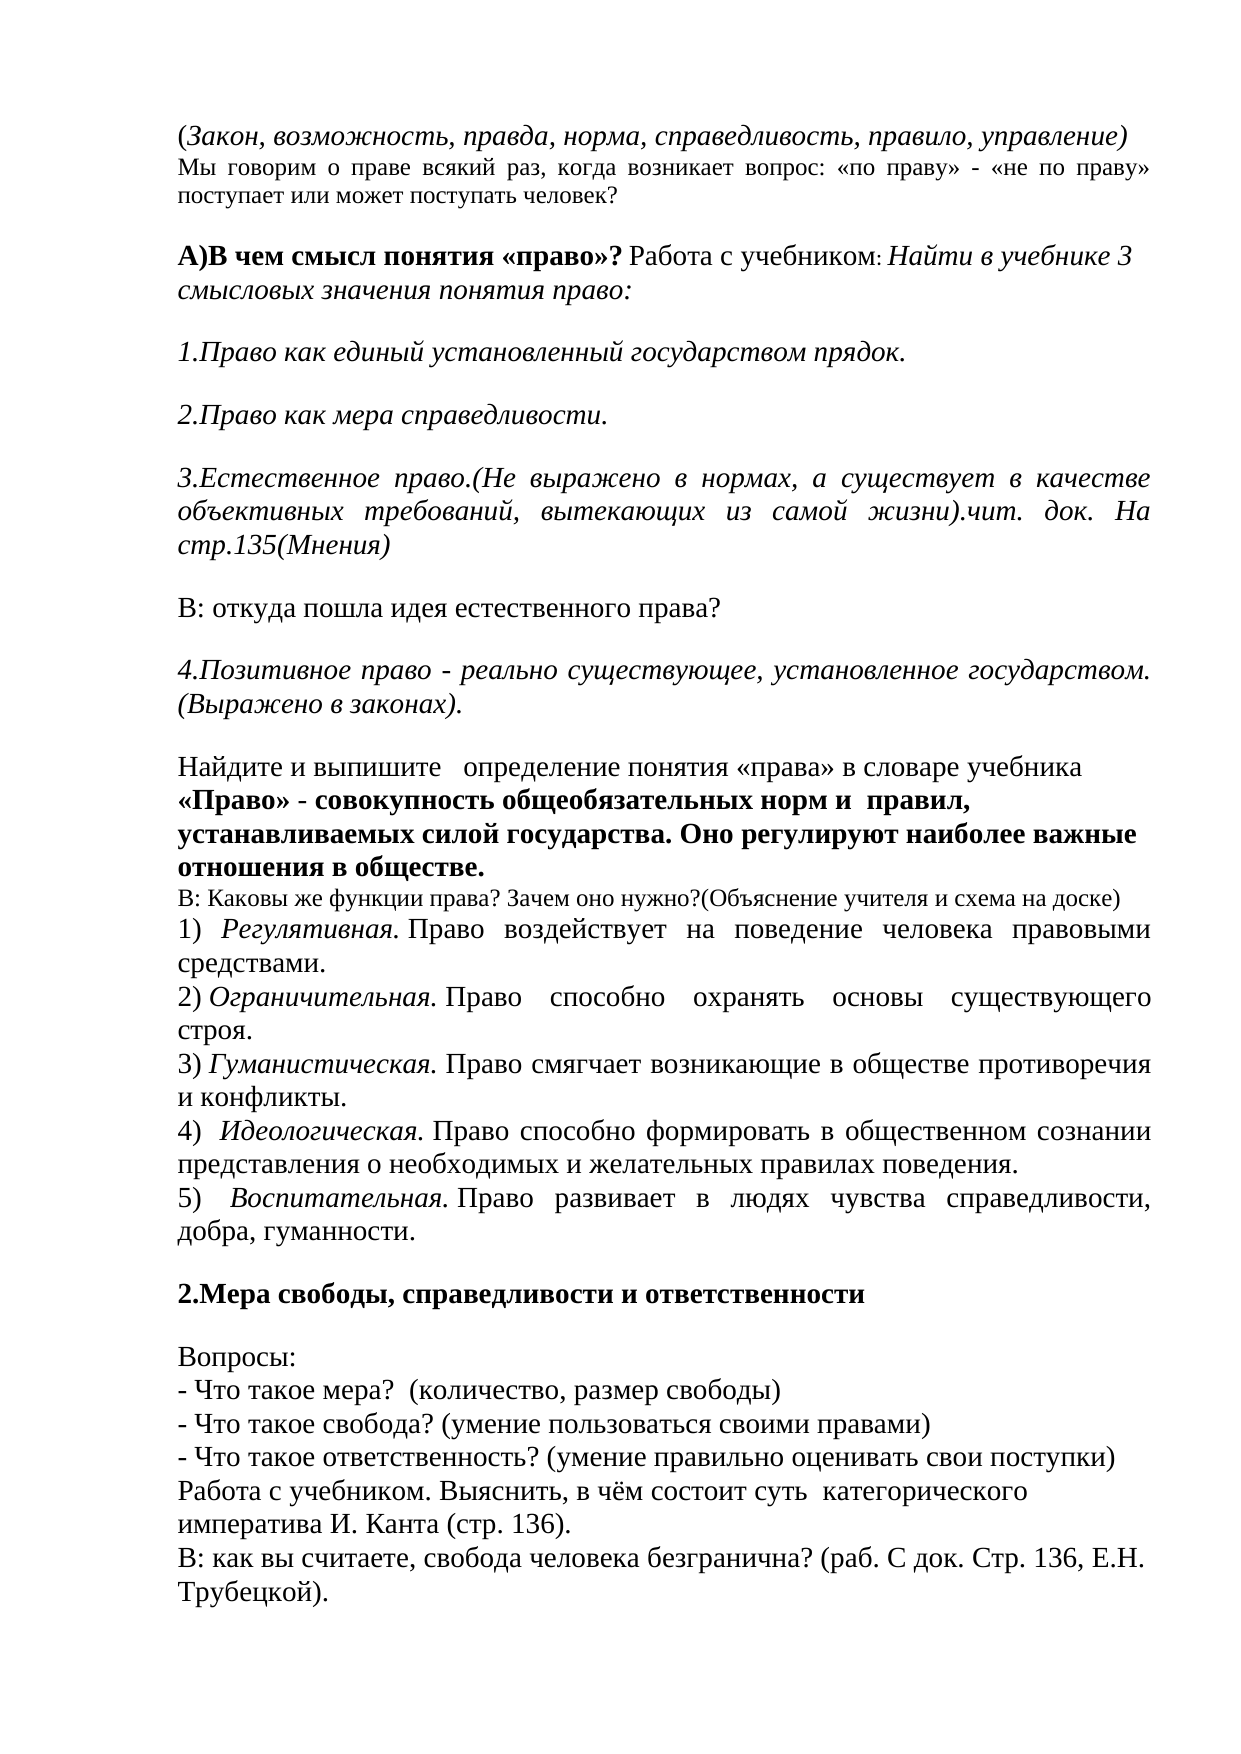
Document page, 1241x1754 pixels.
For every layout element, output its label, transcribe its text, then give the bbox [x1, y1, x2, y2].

text - Что такое свобода? (умение пользоваться своими правами) [177, 1406, 1152, 1439]
text В: как вы считаете, свобода человека безгранична? (раб. С док. Стр. 136, Е.Н. Трубецкой). [177, 1540, 1152, 1607]
text Вопросы: [177, 1339, 1152, 1372]
text 3) Гуманистическая. Право смягчает возникающие в обществе противоречия и конфликты. [177, 1046, 1152, 1113]
text - Что такое ответственность? (умение правильно оценивать свои поступки) [177, 1439, 1152, 1473]
text 4.Позитивное право - реально существующее, установленное государством. (Выражено в законах). [177, 652, 1152, 719]
text Мы говорим о праве всякий раз, когда возникает вопрос: «по праву» - «не по праву» поступает или может поступать человек? [177, 152, 1152, 209]
text 5) Воспитательная. Право развивает в людях чувства справедливости, добра, гуманности. [177, 1180, 1152, 1247]
text 2.Право как мера справедливости. [177, 397, 1152, 431]
text - Что такое мера? (количество, размер свободы) [177, 1372, 1152, 1406]
text В: Каковы же функции права? Зачем оно нужно?(Объяснение учителя и схема на доске) [177, 883, 1152, 912]
text 2.Мера свободы, справедливости и ответственности [177, 1276, 1152, 1310]
text 2) Ограничительная. Право способно охранять основы существующего строя. [177, 979, 1152, 1046]
text Найдите и выпишите определение понятия «права» в словаре учебника «Право» - совокупность общеобязательных норм и правил, устанавливаемых силой государства. Оно регулируют наиболее важные отношения в обществе. [177, 749, 1152, 883]
text В: откуда пошла идея естественного права? [177, 590, 1152, 623]
text (Закон, возможность, правда, норма, справедливость, правило, управление) [177, 118, 1152, 152]
text 4) Идеологическая. Право способно формировать в общественном сознании представления о необходимых и желательных правилах поведения. [177, 1113, 1152, 1180]
text А)В чем смысл понятия «право»? Работа с учебником: Найти в учебнике 3 смысловых значения понятия право: [177, 238, 1152, 305]
text Работа с учебником. Выяснить, в чём состоит суть категорического императива И. Канта (стр. 136). [177, 1473, 1152, 1540]
text 1.Право как единый установленный государством прядок. [177, 334, 1152, 368]
text 3.Естественное право.(Не выражено в нормах, а существует в качестве объективных требований, вытекающих из самой жизни).чит. док. На стр.135(Мнения) [177, 460, 1152, 561]
text 1) Регулятивная. Право воздействует на поведение человека правовыми средствами. [177, 912, 1152, 979]
